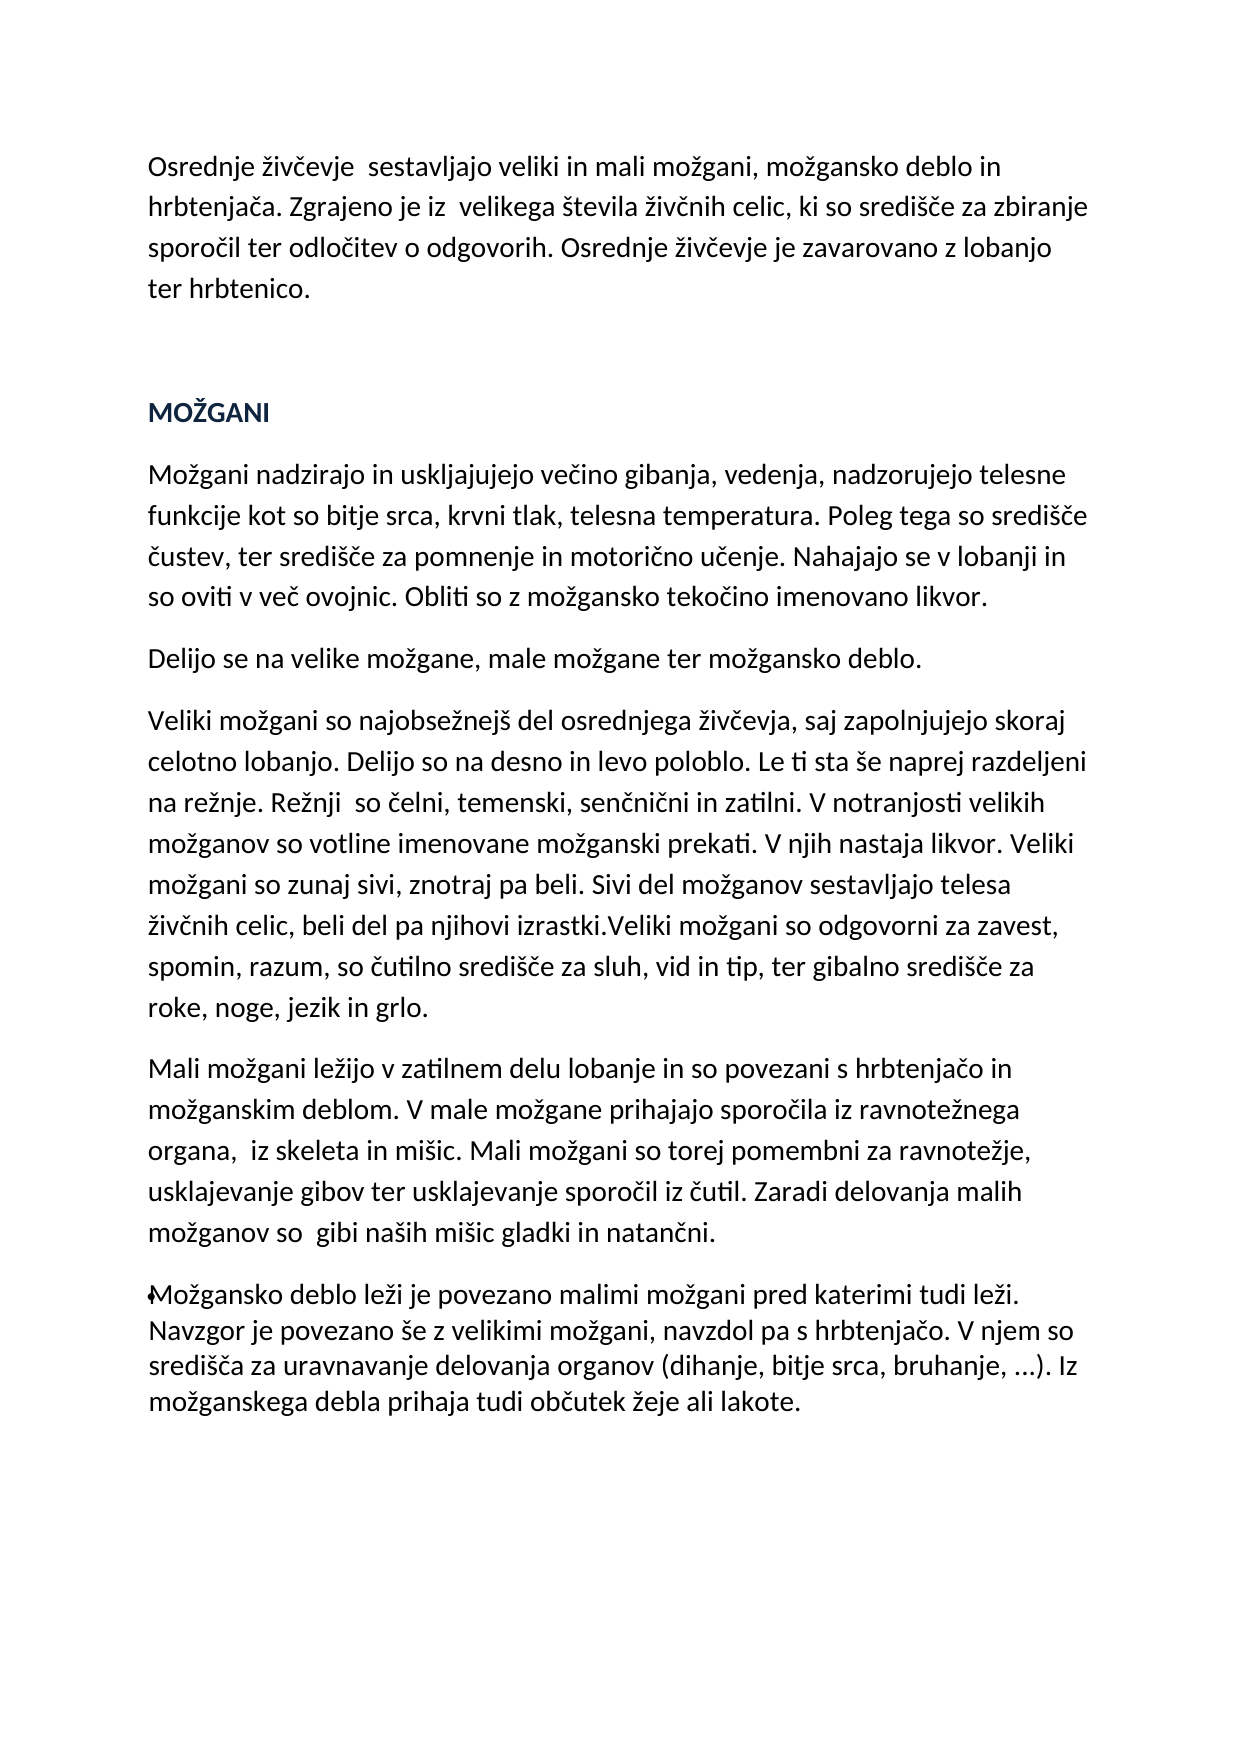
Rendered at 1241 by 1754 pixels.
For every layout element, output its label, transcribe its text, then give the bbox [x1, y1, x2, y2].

text Mali možgani ležijo v zatilnem delu lobanje in so povezani s hrbtenjačo in možganskim deblom. V male možgane prihajajo sporočila iz ravnotežnega organa, iz skeleta in mišic. Mali možgani so torej pomembni za ravnotežje, usklajevanje gibov ter usklajevanje sporočil iz čutil. Zaradi delovanja malih možganov so gibi naših mišic gladki in natančni. [148, 1050, 1093, 1250]
table_header Možgansko deblo leži je povezano malimi možgani pred katerimi tudi leži. Navzgor je povezano še z velikimi možgani, navzdol pa s hrbtenjačo. V njem so središča za uravnavanje delovanja organov (dihanje, bitje srca, bruhanje, ...). Iz možganskega debla prihaja tudi občutek žeje ali lakote. [148, 1276, 1093, 1454]
text Delijo se na velike možgane, male možgane ter možgansko deblo. [148, 640, 1093, 676]
text Možgani nadzirajo in uskljajujejo večino gibanja, vedenja, nadzorujejo telesne funkcije kot so bitje srca, krvni tlak, telesna temperatura. Poleg tega so središče čustev, ter središče za pomnenje in motorično učenje. Nahajajo se v lobanji in so oviti v več ovojnic. Obliti so z možgansko tekočino imenovano likvor. [148, 456, 1093, 614]
text Veliki možgani so najobsežnejš del osrednjega živčevja, saj zapolnjujejo skoraj celotno lobanjo. Delijo so na desno in levo poloblo. Le ti sta še naprej razdeljeni na režnje. Režnji so čelni, temenski, senčnični in zatilni. V notranjosti velikih možganov so votline imenovane možganski prekati. V njih nastaja likvor. Veliki možgani so zunaj sivi, znotraj pa beli. Sivi del možganov sestavljajo telesa živčnih celic, beli del pa njihovi izrastki.Veliki možgani so odgovorni za zavest, spomin, razum, so čutilno središče za sluh, vid in tip, ter gibalno središče za roke, noge, jezik in grlo. [148, 702, 1093, 1024]
text MOŽGANI [148, 394, 1093, 429]
text Osrednje živčevje sestavljajo veliki in mali možgani, možgansko deblo in hrbtenjača. Zgrajeno je iz velikega števila živčnih celic, ki so središče za zbiranje sporočil ter odločitev o odgovorih. Osrednje živčevje je zavarovano z lobanjo ter hrbtenico. [148, 148, 1093, 306]
